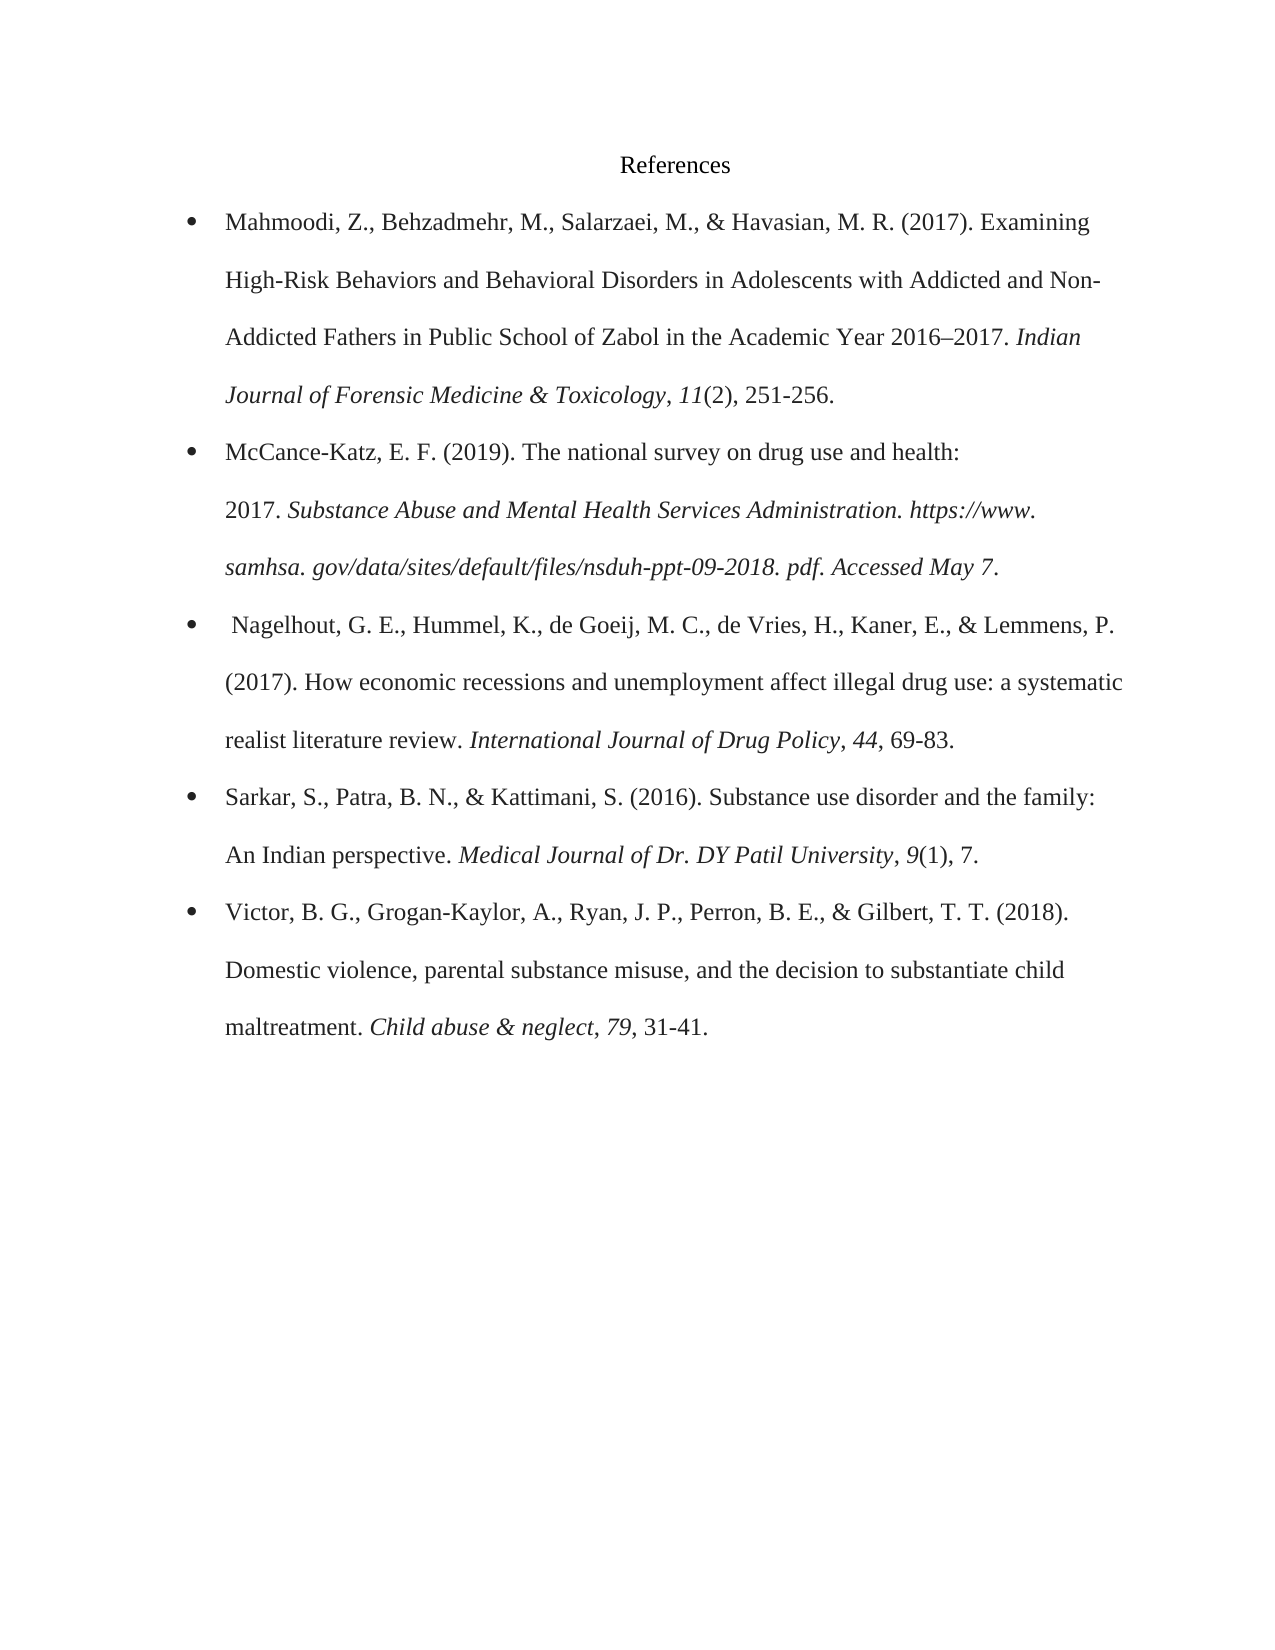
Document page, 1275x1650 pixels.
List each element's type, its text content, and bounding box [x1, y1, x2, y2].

list McCance-Katz, E. F. (2019). The national survey on drug use and health: 2017. Substance Abuse and Mental Health Services Administration. https://www. samhsa. gov/data/sites/default/files/nsduh-ppt-09-2018. pdf. Accessed May 7. [187, 437, 1125, 581]
list Nagelhout, G. E., Hummel, K., de Goeij, M. C., de Vries, H., Kaner, E., & Lemmens, P. (2017). How economic recessions and unemployment affect illegal drug use: a systematic realist literature review. International Journal of Drug Policy, 44, 69-83. [187, 610, 1125, 754]
list Sarkar, S., Patra, B. N., & Kattimani, S. (2016). Substance use disorder and the family: An Indian perspective. Medical Journal of Dr. DY Patil University, 9(1), 7. [187, 782, 1125, 869]
list Mahmoodi, Z., Behzadmehr, M., Salarzaei, M., & Havasian, M. R. (2017). Examining High-Risk Behaviors and Behavioral Disorders in Adolescents with Addicted and Non-Addicted Fathers in Public School of Zabol in the Academic Year 2016–2017. Indian Journal of Forensic Medicine & Toxicology, 11(2), 251-256. [187, 207, 1125, 409]
list References [225, 150, 1125, 179]
list Victor, B. G., Grogan-Kaylor, A., Ryan, J. P., Perron, B. E., & Gilbert, T. T. (2018). Domestic violence, parental substance misuse, and the decision to substantiate child maltreatment. Child abuse & neglect, 79, 31-41. [187, 897, 1125, 1041]
